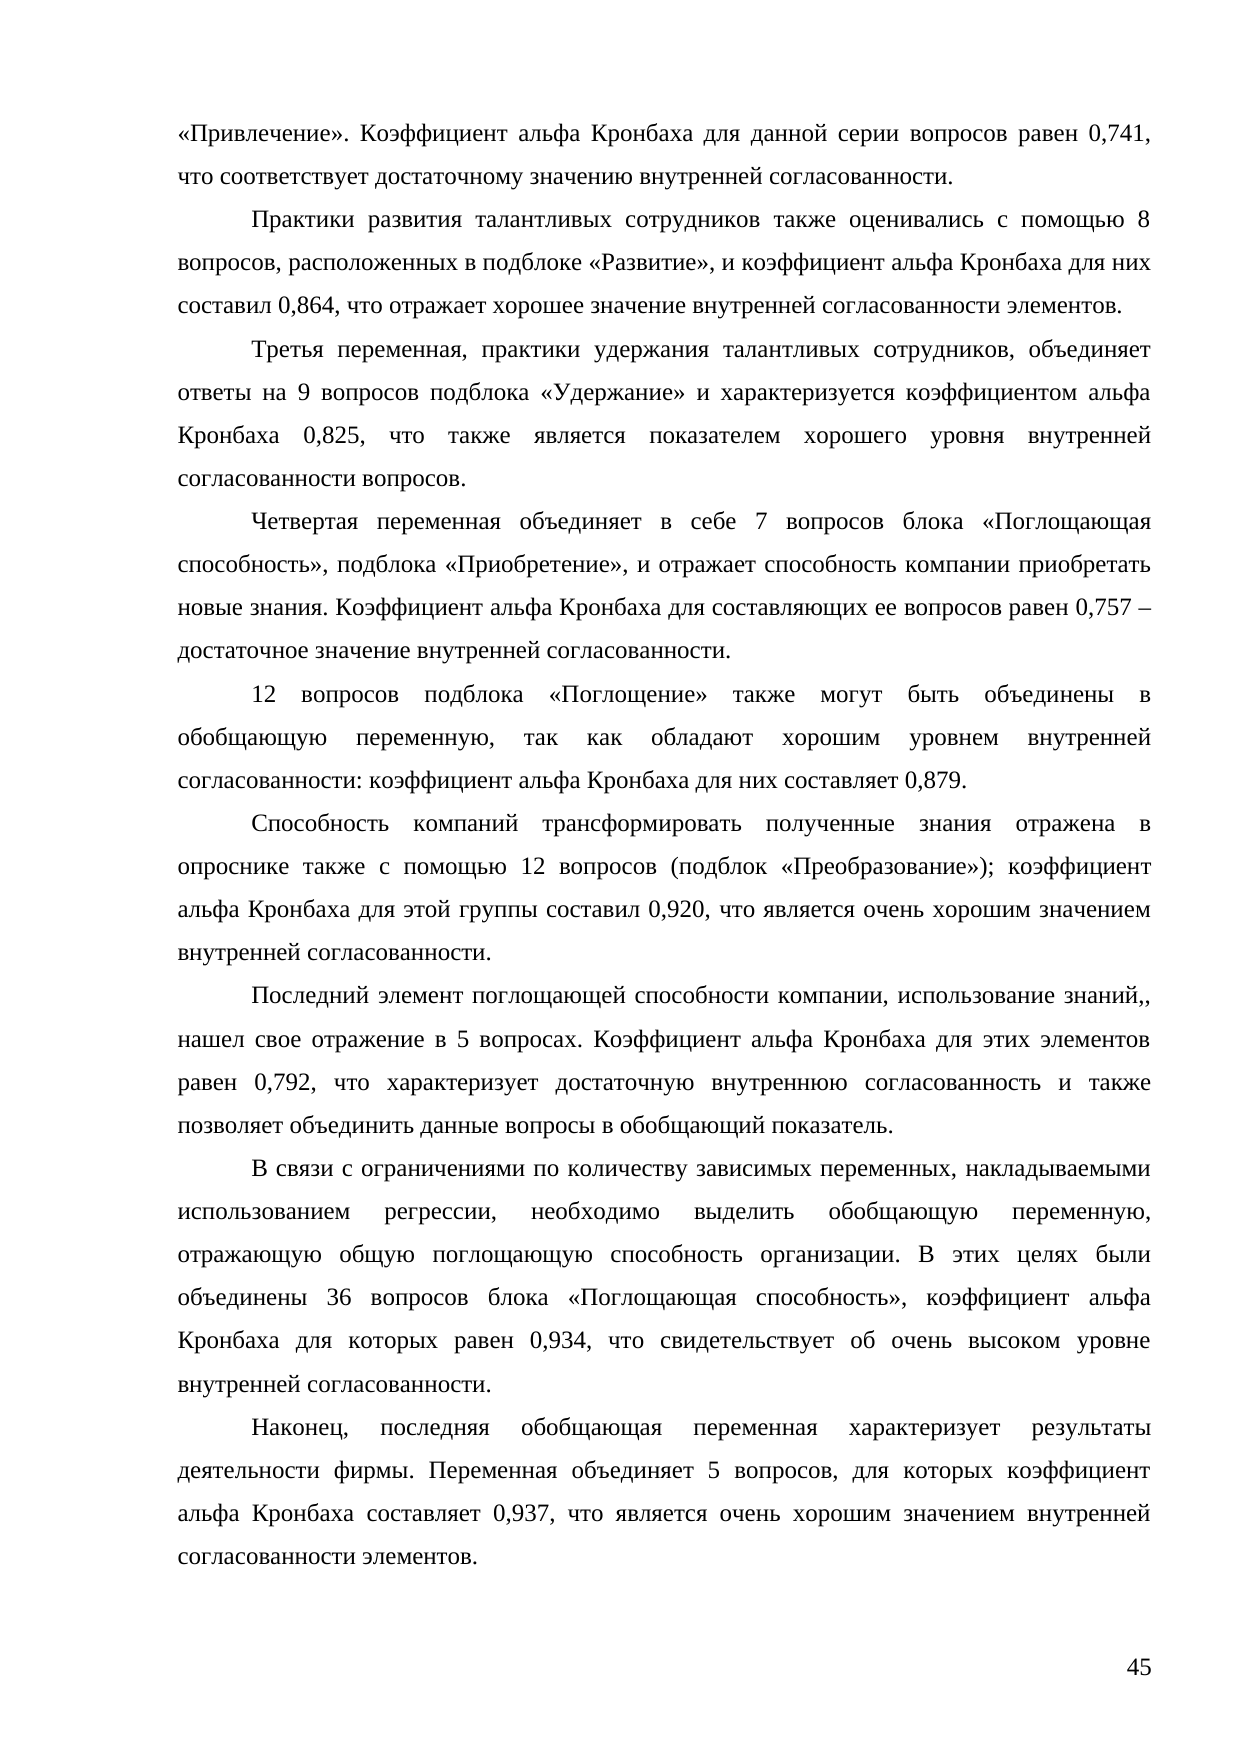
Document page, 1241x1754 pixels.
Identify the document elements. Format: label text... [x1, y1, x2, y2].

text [177, 118, 1152, 190]
text В связи с ограничениями по количеству зависимых переменных, накладываемыми использованием регрессии, необходимо выделить обобщающую переменную, отражающую общую поглощающую способность организации. В этих целях были объединены 36 вопросов блока «Поглощающая способность», коэффициент альфа Кронбаха для которых равен 0,934, что свидетельствует об очень высоком уровне внутренней согласованности. [177, 1153, 1152, 1397]
text Третья переменная, практики удержания талантливых сотрудников, объединяет ответы на 9 вопросов подблока «Удержание» и характеризуется коэффициентом альфа Кронбаха 0,825, что также является показателем хорошего уровня внутренней согласованности вопросов. [177, 334, 1152, 492]
text Четвертая переменная объединяет в себе 7 вопросов блока «Поглощающая способность», подблока «Приобретение», и отражает способность компании приобретать новые знания. Коэффициент альфа Кронбаха для составляющих ее вопросов равен 0,757 – достаточное значение внутренней согласованности. [177, 506, 1152, 664]
text Практики развития талантливых сотрудников также оценивались с помощью 8 вопросов, расположенных в подблоке «Развитие», и коэффициент альфа Кронбаха для них составил 0,864, что отражает хорошее значение внутренней согласованности элементов. [177, 204, 1152, 319]
text Способность компаний трансформировать полученные знания отражена в опроснике также с помощью 12 вопросов (подблок «Преобразование»); коэффициент альфа Кронбаха для этой группы составил 0,920, что является очень хорошим значением внутренней согласованности. [177, 808, 1152, 966]
text Последний элемент поглощающей способности компании, использование знаний,, нашел свое отражение в 5 вопросах. Коэффициент альфа Кронбаха для этих элементов равен 0,792, что характеризует достаточную внутреннюю согласованность и также позволяет объединить данные вопросы в обобщающий показатель. [177, 981, 1152, 1139]
text 12 вопросов подблока «Поглощение» также могут быть объединены в обобщающую переменную, так как обладают хорошим уровнем внутренней согласованности: коэффициент альфа Кронбаха для них составляет 0,879. [177, 679, 1152, 794]
text Наконец, последняя обобщающая переменная характеризует результаты деятельности фирмы. Переменная объединяет 5 вопросов, для которых коэффициент альфа Кронбаха составляет 0,937, что является очень хорошим значением внутренней согласованности элементов. [177, 1412, 1152, 1570]
